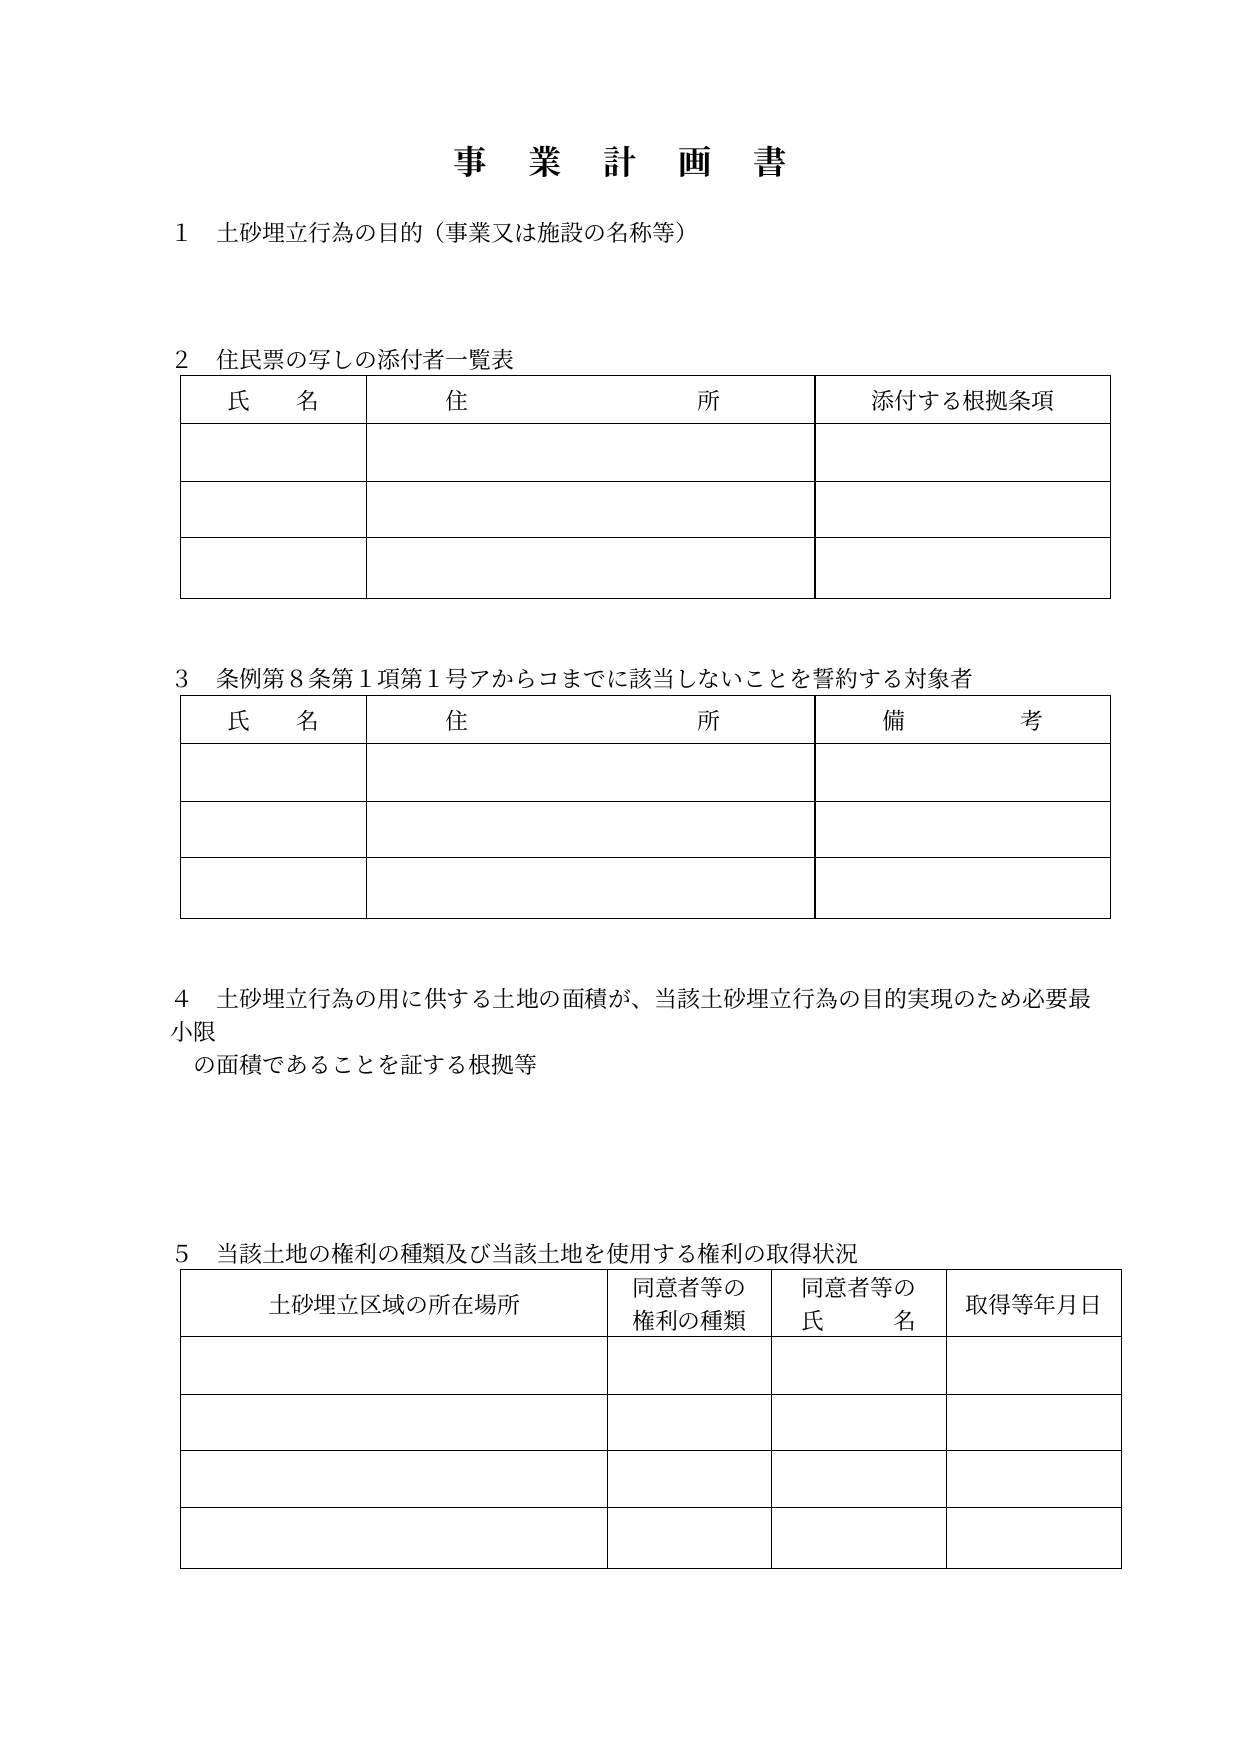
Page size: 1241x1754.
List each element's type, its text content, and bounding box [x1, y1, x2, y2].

text 事 業 計 画 書 [148, 136, 1092, 184]
table_cell [772, 1451, 946, 1507]
table_cell [181, 538, 366, 598]
table_header 住 所 [367, 696, 814, 743]
table_header 住 所 [367, 376, 814, 423]
table_cell [772, 1337, 946, 1394]
table_cell [608, 1337, 771, 1394]
table_cell [181, 1395, 607, 1450]
table_cell [816, 538, 1110, 598]
table_header 備 考 [816, 696, 1110, 743]
table_cell [181, 1337, 607, 1394]
table_cell [816, 744, 1110, 801]
table_cell [181, 482, 366, 537]
table_cell [367, 802, 814, 857]
text ３ 条例第８条第１項第１号アからコまでに該当しないことを誓約する対象者 [148, 662, 1092, 694]
table_cell [608, 1508, 771, 1567]
table_cell [947, 1337, 1121, 1394]
table_cell [181, 858, 366, 918]
table_cell [816, 858, 1110, 918]
table_cell [816, 802, 1110, 857]
table_header 添付する根拠条項 [816, 376, 1110, 423]
table_cell [816, 482, 1110, 537]
table_cell [181, 802, 366, 857]
table_cell [816, 424, 1110, 481]
table_cell [181, 424, 366, 481]
table_header 氏 名 [181, 696, 366, 743]
table_cell [608, 1395, 771, 1450]
table_cell [947, 1395, 1121, 1450]
table_cell [367, 538, 814, 598]
text ２ 住民票の写しの添付者一覧表 [148, 342, 1092, 374]
text １ 土砂埋立行為の目的（事業又は施設の名称等） [148, 215, 1092, 248]
table_cell [367, 858, 814, 918]
table_header 同意者等の 氏 名 [772, 1270, 946, 1336]
table_cell [181, 1451, 607, 1507]
table_cell [367, 424, 814, 481]
table_header 土砂埋立区域の所在場所 [181, 1270, 607, 1336]
table_cell [367, 482, 814, 537]
table_cell [947, 1508, 1121, 1567]
text ４ 土砂埋立行為の用に供する土地の面積が、当該土砂埋立行為の目的実現のため必要最小限 [148, 981, 1092, 1047]
table_header 取得等年月日 [947, 1270, 1121, 1336]
table_cell [181, 1508, 607, 1567]
table_cell [772, 1508, 946, 1567]
table_cell [608, 1451, 771, 1507]
table_cell [947, 1451, 1121, 1507]
text の面積であることを証する根拠等 [148, 1047, 1092, 1080]
table_header 同意者等の 権利の種類 [608, 1270, 771, 1336]
text ５ 当該土地の権利の種類及び当該土地を使用する権利の取得状況 [148, 1236, 1092, 1269]
table_cell [772, 1395, 946, 1450]
table_header 氏 名 [181, 376, 366, 423]
table_cell [181, 744, 366, 801]
table_cell [367, 744, 814, 801]
